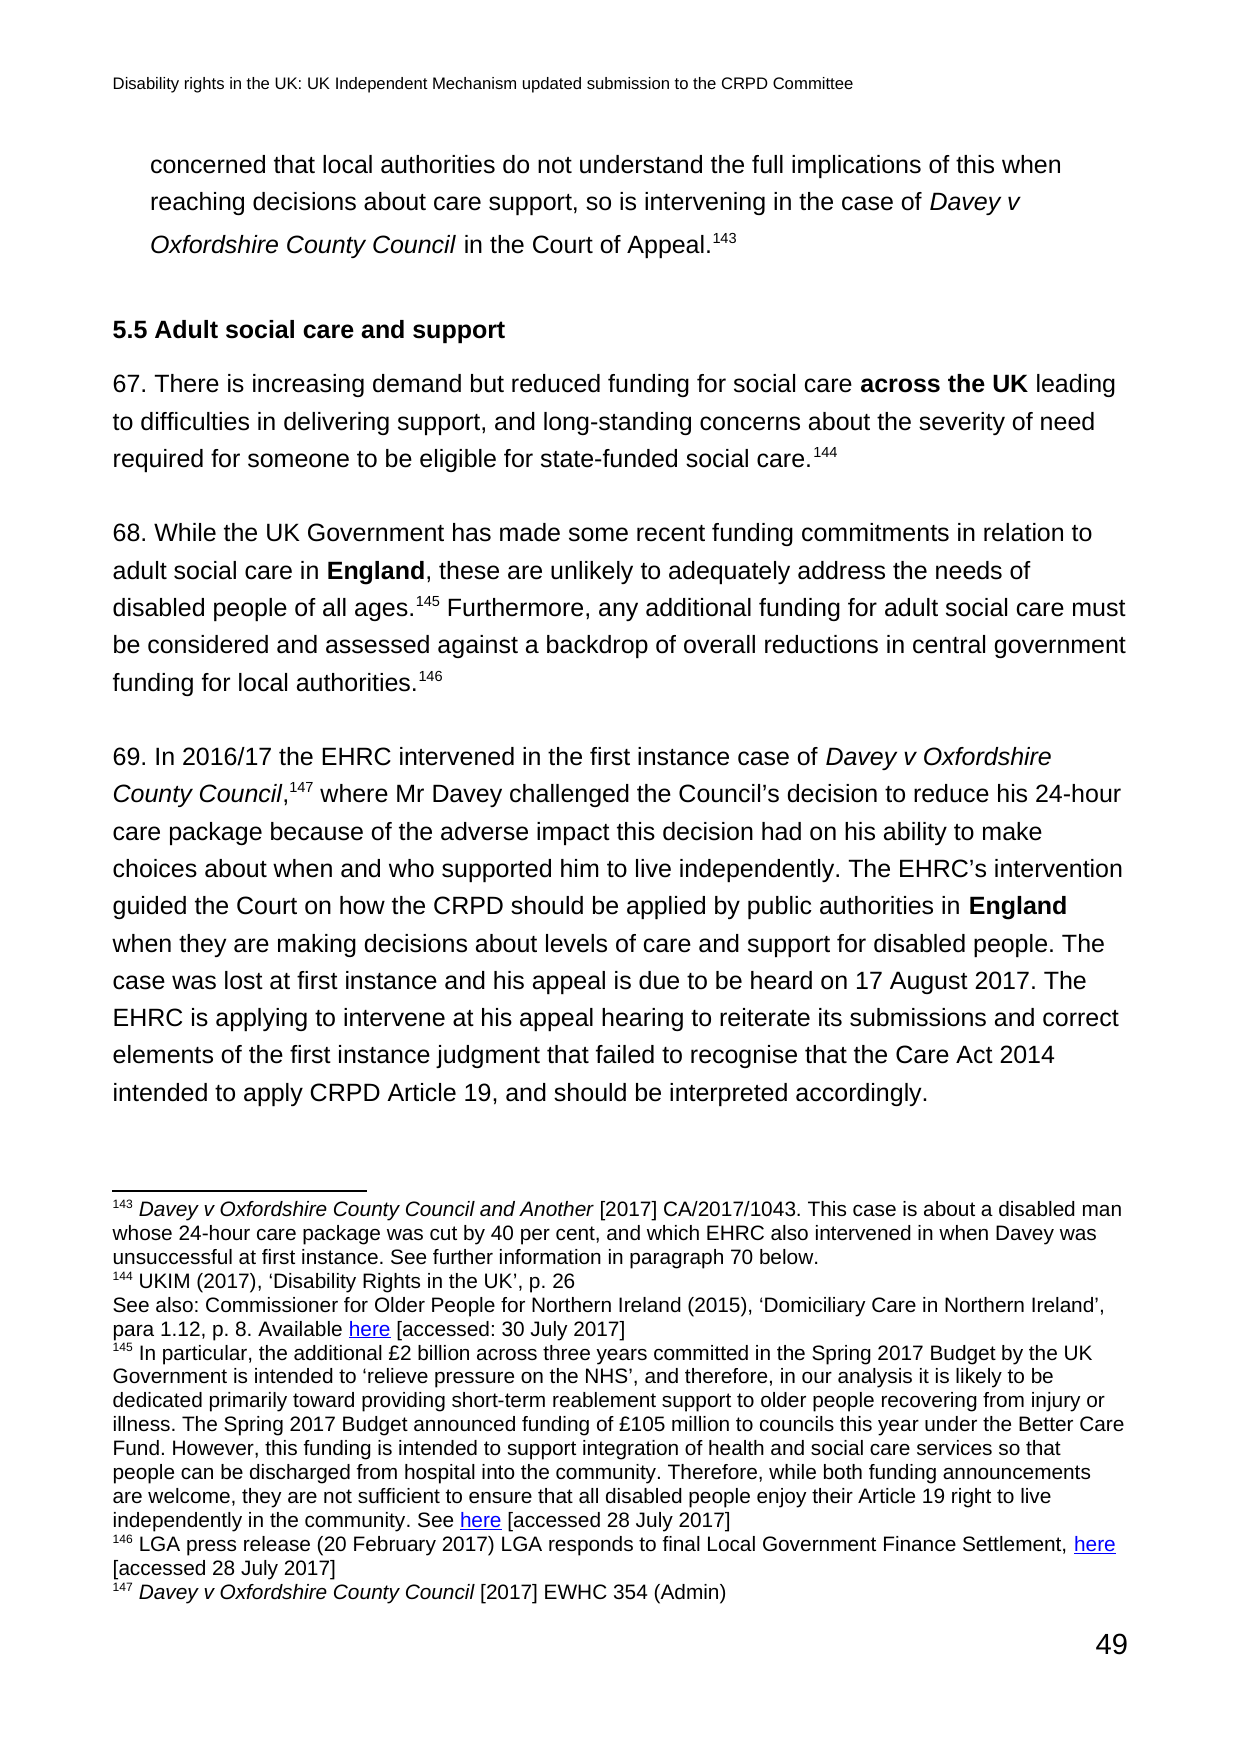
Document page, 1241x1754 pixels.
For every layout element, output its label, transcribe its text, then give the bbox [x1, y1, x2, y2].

list While the UK Government has made some recent funding commitments in relation to adult social care in England, these are unlikely to adequately address the needs of disabled people of all ages. Furthermore, any additional funding for adult social care must be considered and assessed against a backdrop of overall reductions in central government funding for local authorities. [112, 518, 1128, 696]
list In 2016/17 the EHRC intervened in the first instance case of Davey v Oxfordshire County Council, where Mr Davey challenged the Council’s decision to reduce his 24-hour care package because of the adverse impact this decision had on his ability to make choices about when and who supported him to live independently. The EHRC’s intervention guided the Court on how the CRPD should be applied by public authorities in England when they are making decisions about levels of care and support for disabled people. The case was lost at first instance and his appeal is due to be heard on 17 August 2017. The EHRC is applying to intervene at his appeal hearing to reiterate its submissions and correct elements of the first instance judgment that failed to recognise that the Care Act 2014 intended to apply CRPD Article 19, and should be interpreted accordingly. [112, 742, 1128, 1106]
list Statutory guidance for the Care Act 2014 in England, and the Social Services and Well-being (Wales) Act 2014 in Wales, explains that the over-riding duty to promote ‘well-being’ includes giving effect to Article 19 of the CRPD. However, the EHRC is concerned that local authorities do not understand the full implications of this when reaching decisions about care support, so is intervening in the case of Davey v Oxfordshire County Council in the Court of Appeal. [112, 150, 1128, 259]
list There is increasing demand but reduced funding for social care across the UK leading to difficulties in delivering support, and long-standing concerns about the severity of need required for someone to be eligible for state-funded social care. [112, 369, 1128, 472]
title 5.5 Adult social care and support [112, 315, 1128, 344]
